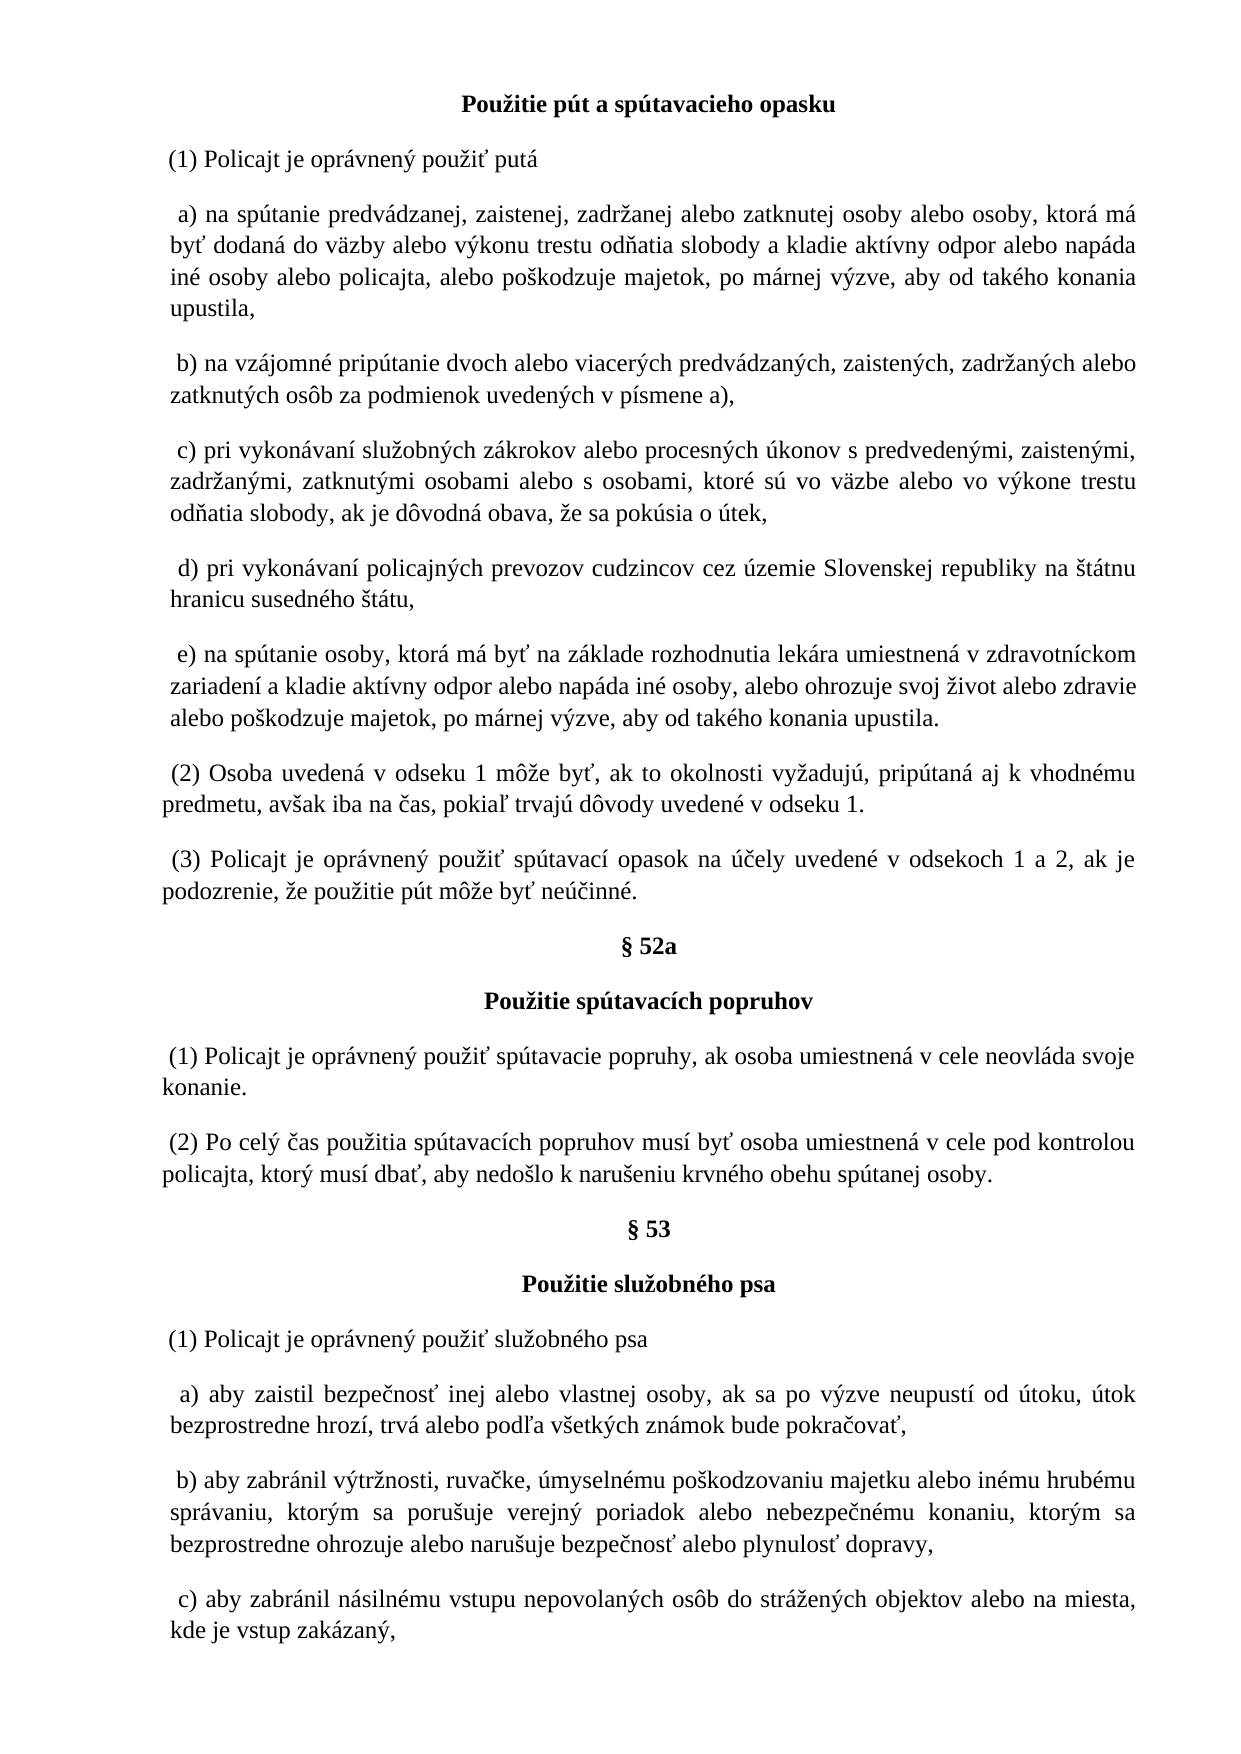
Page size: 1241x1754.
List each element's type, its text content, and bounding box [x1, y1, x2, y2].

text (1) Policajt je oprávnený použiť putá [162, 144, 1137, 172]
text (2) Po celý čas použitia spútavacích popruhov musí byť osoba umiestnená v cele pod kontrolou policajta, ktorý musí dbať, aby nedošlo k narušeniu krvného obehu spútanej osoby. [162, 1127, 1137, 1188]
text b) aby zabránil výtržnosti, ruvačke, úmyselnému poškodzovaniu majetku alebo inému hrubému správaniu, ktorým sa porušuje verejný poriadok alebo nebezpečnému konaniu, ktorým sa bezprostredne ohrozuje alebo narušuje bezpečnosť alebo plynulosť dopravy, [170, 1466, 1137, 1557]
text b) na vzájomné pripútanie dvoch alebo viacerých predvádzaných, zaistených, zadržaných alebo zatknutých osôb za podmienok uvedených v písmene a), [170, 348, 1137, 409]
text (1) Policajt je oprávnený použiť spútavacie popruhy, ak osoba umiestnená v cele neovláda svoje konanie. [162, 1041, 1137, 1101]
text (2) Osoba uvedená v odseku 1 môže byť, ak to okolnosti vyžadujú, pripútaná aj k vhodnému predmetu, avšak iba na čas, pokiaľ trvajú dôvody uvedené v odseku 1. [162, 758, 1137, 818]
text § 53 [154, 1214, 1137, 1243]
text (1) Policajt je oprávnený použiť služobného psa [162, 1324, 1137, 1353]
text Použitie spútavacích popruhov [154, 986, 1137, 1014]
text e) na spútanie osoby, ktorá má byť na základe rozhodnutia lekára umiestnená v zdravotníckom zariadení a kladie aktívny odpor alebo napáda iné osoby, alebo ohrozuje svoj život alebo zdravie alebo poškodzuje majetok, po márnej výzve, aby od takého konania upustila. [170, 639, 1137, 731]
text (3) Policajt je oprávnený použiť spútavací opasok na účely uvedené v odsekoch 1 a 2, ak je podozrenie, že použitie pút môže byť neúčinné. [162, 844, 1137, 904]
text Použitie pút a spútavacieho opasku [154, 89, 1137, 117]
text c) pri vykonávaní služobných zákrokov alebo procesných úkonov s predvedenými, zaistenými, zadržanými, zatknutými osobami alebo s osobami, ktoré sú vo väzbe alebo vo výkone trestu odňatia slobody, ak je dôvodná obava, že sa pokúsia o útek, [170, 435, 1137, 527]
text a) na spútanie predvádzanej, zaistenej, zadržanej alebo zatknutej osoby alebo osoby, ktorá má byť dodaná do väzby alebo výkonu trestu odňatia slobody a kladie aktívny odpor alebo napáda iné osoby alebo policajta, alebo poškodzuje majetok, po márnej výzve, aby od takého konania upustila, [170, 199, 1137, 322]
text d) pri vykonávaní policajných prevozov cudzincov cez územie Slovenskej republiky na štátnu hranicu susedného štátu, [170, 553, 1137, 613]
text § 52a [154, 931, 1137, 959]
text Použitie služobného psa [154, 1269, 1137, 1298]
text c) aby zabránil násilnému vstupu nepovolaných osôb do strážených objektov alebo na miesta, kde je vstup zakázaný, [170, 1584, 1137, 1644]
text a) aby zaistil bezpečnosť inej alebo vlastnej osoby, ak sa po výzve neupustí od útoku, útok bezprostredne hrozí, trvá alebo podľa všetkých známok bude pokračovať, [170, 1379, 1137, 1439]
